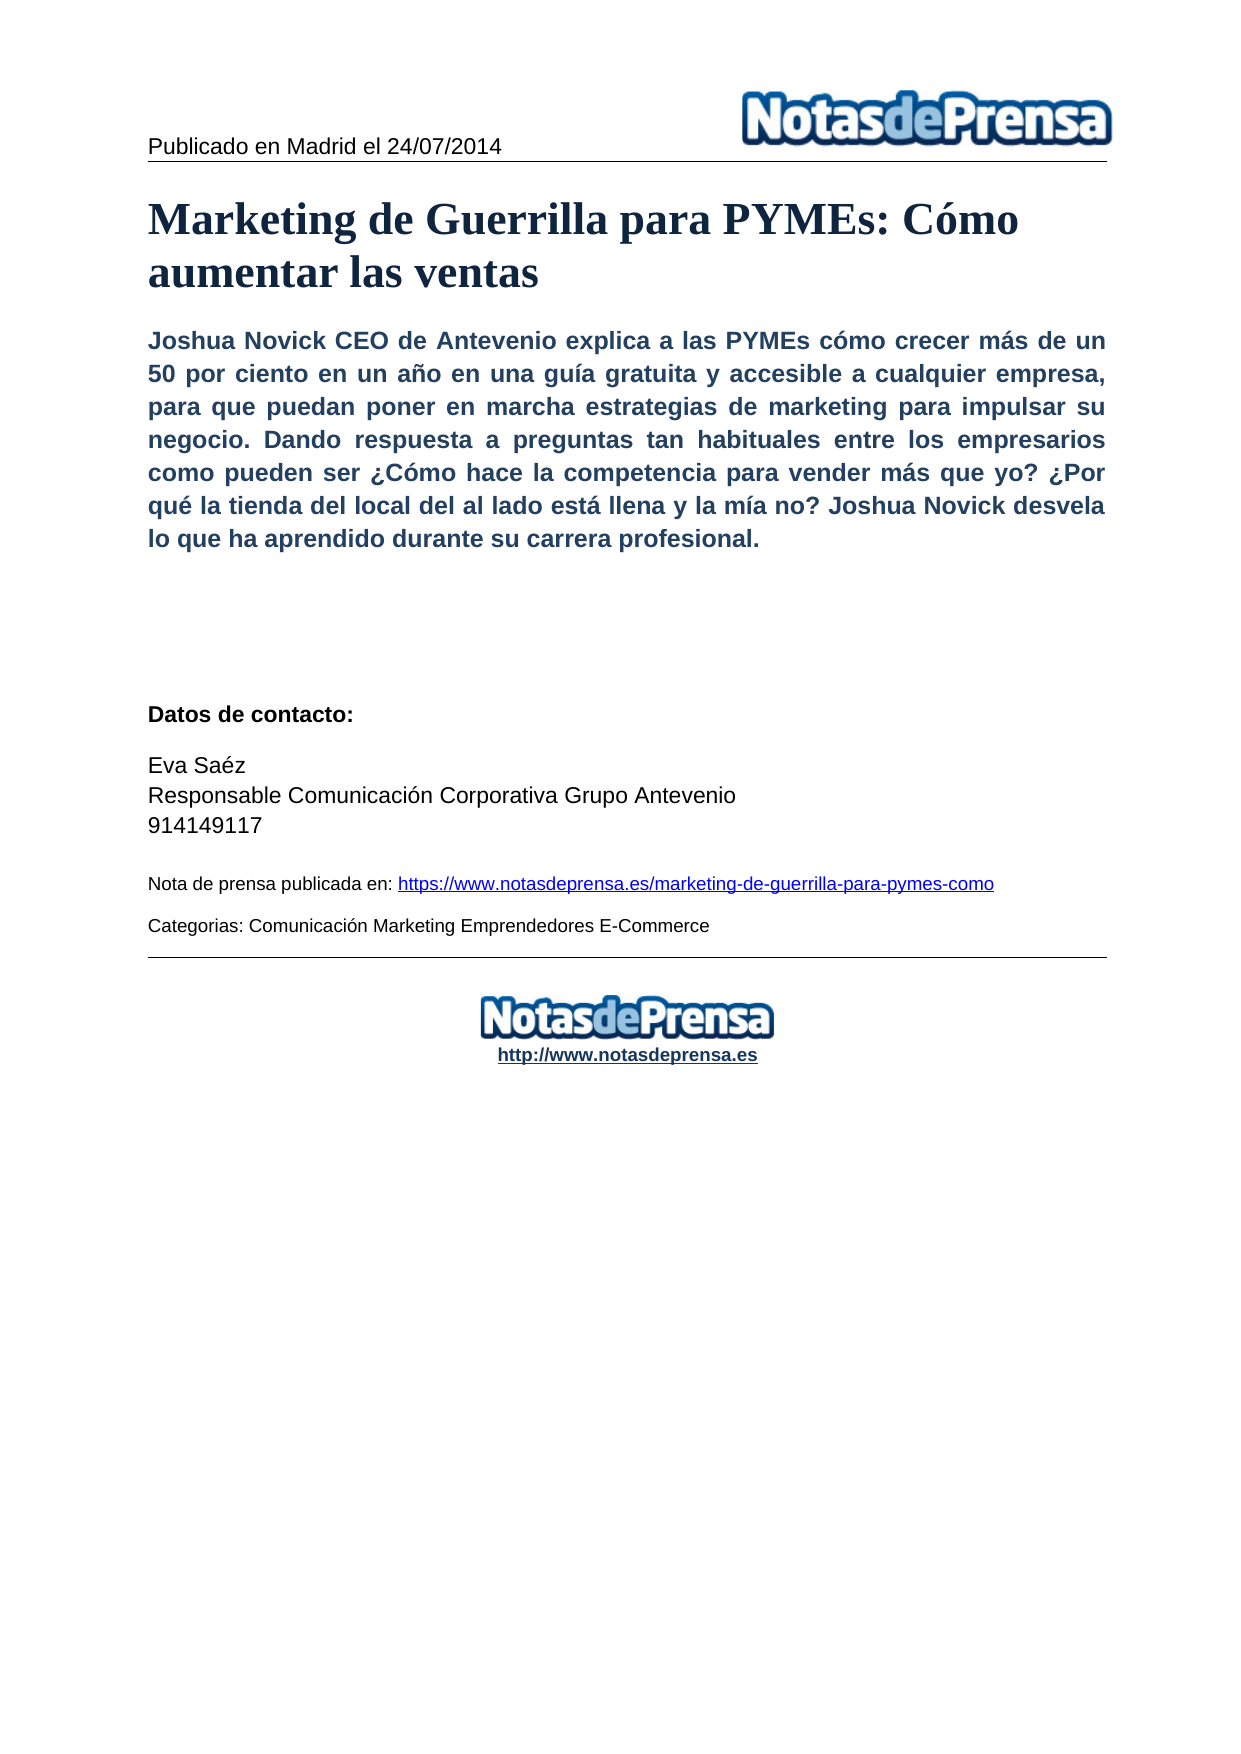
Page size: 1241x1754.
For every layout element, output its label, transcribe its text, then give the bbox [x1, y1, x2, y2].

text 914149117 [148, 812, 1063, 838]
text Categorias: Comunicación Marketing Emprendedores E-Commerce [148, 915, 1107, 936]
picture [480, 994, 775, 1041]
subtitle Joshua Novick CEO de Antevenio explica a las PYMEs cómo crecer más de un 50 por ciento en un año en una guía gratuita y accesible a cualquier empresa, para que puedan poner en marcha estrategias de marketing para impulsar su negocio. Dando respuesta a preguntas tan habituales entre los empresarios como pueden ser ¿Cómo hace la competencia para vender más que yo? ¿Por qué la tienda del local del al lado está llena y la mía no? Joshua Novick desvela lo que ha aprendido durante su carrera profesional. [148, 326, 1107, 553]
text Publicado en Madrid el 24/07/2014 [148, 133, 1107, 161]
text Responsable Comunicación Corporativa Grupo Antevenio [148, 782, 1063, 808]
text Eva Saéz [148, 752, 1063, 778]
text Nota de prensa publicada en: https://www.notasdeprensa.es/marketing-de-guerrilla-para-pymes-como [148, 872, 1107, 894]
text http://www.notasdeprensa.es [148, 1044, 1107, 1066]
text Datos de contacto: [148, 701, 1107, 727]
subtitle Marketing de Guerrilla para PYMEs: Cómo aumentar las ventas [148, 192, 1107, 297]
picture [742, 90, 1113, 148]
